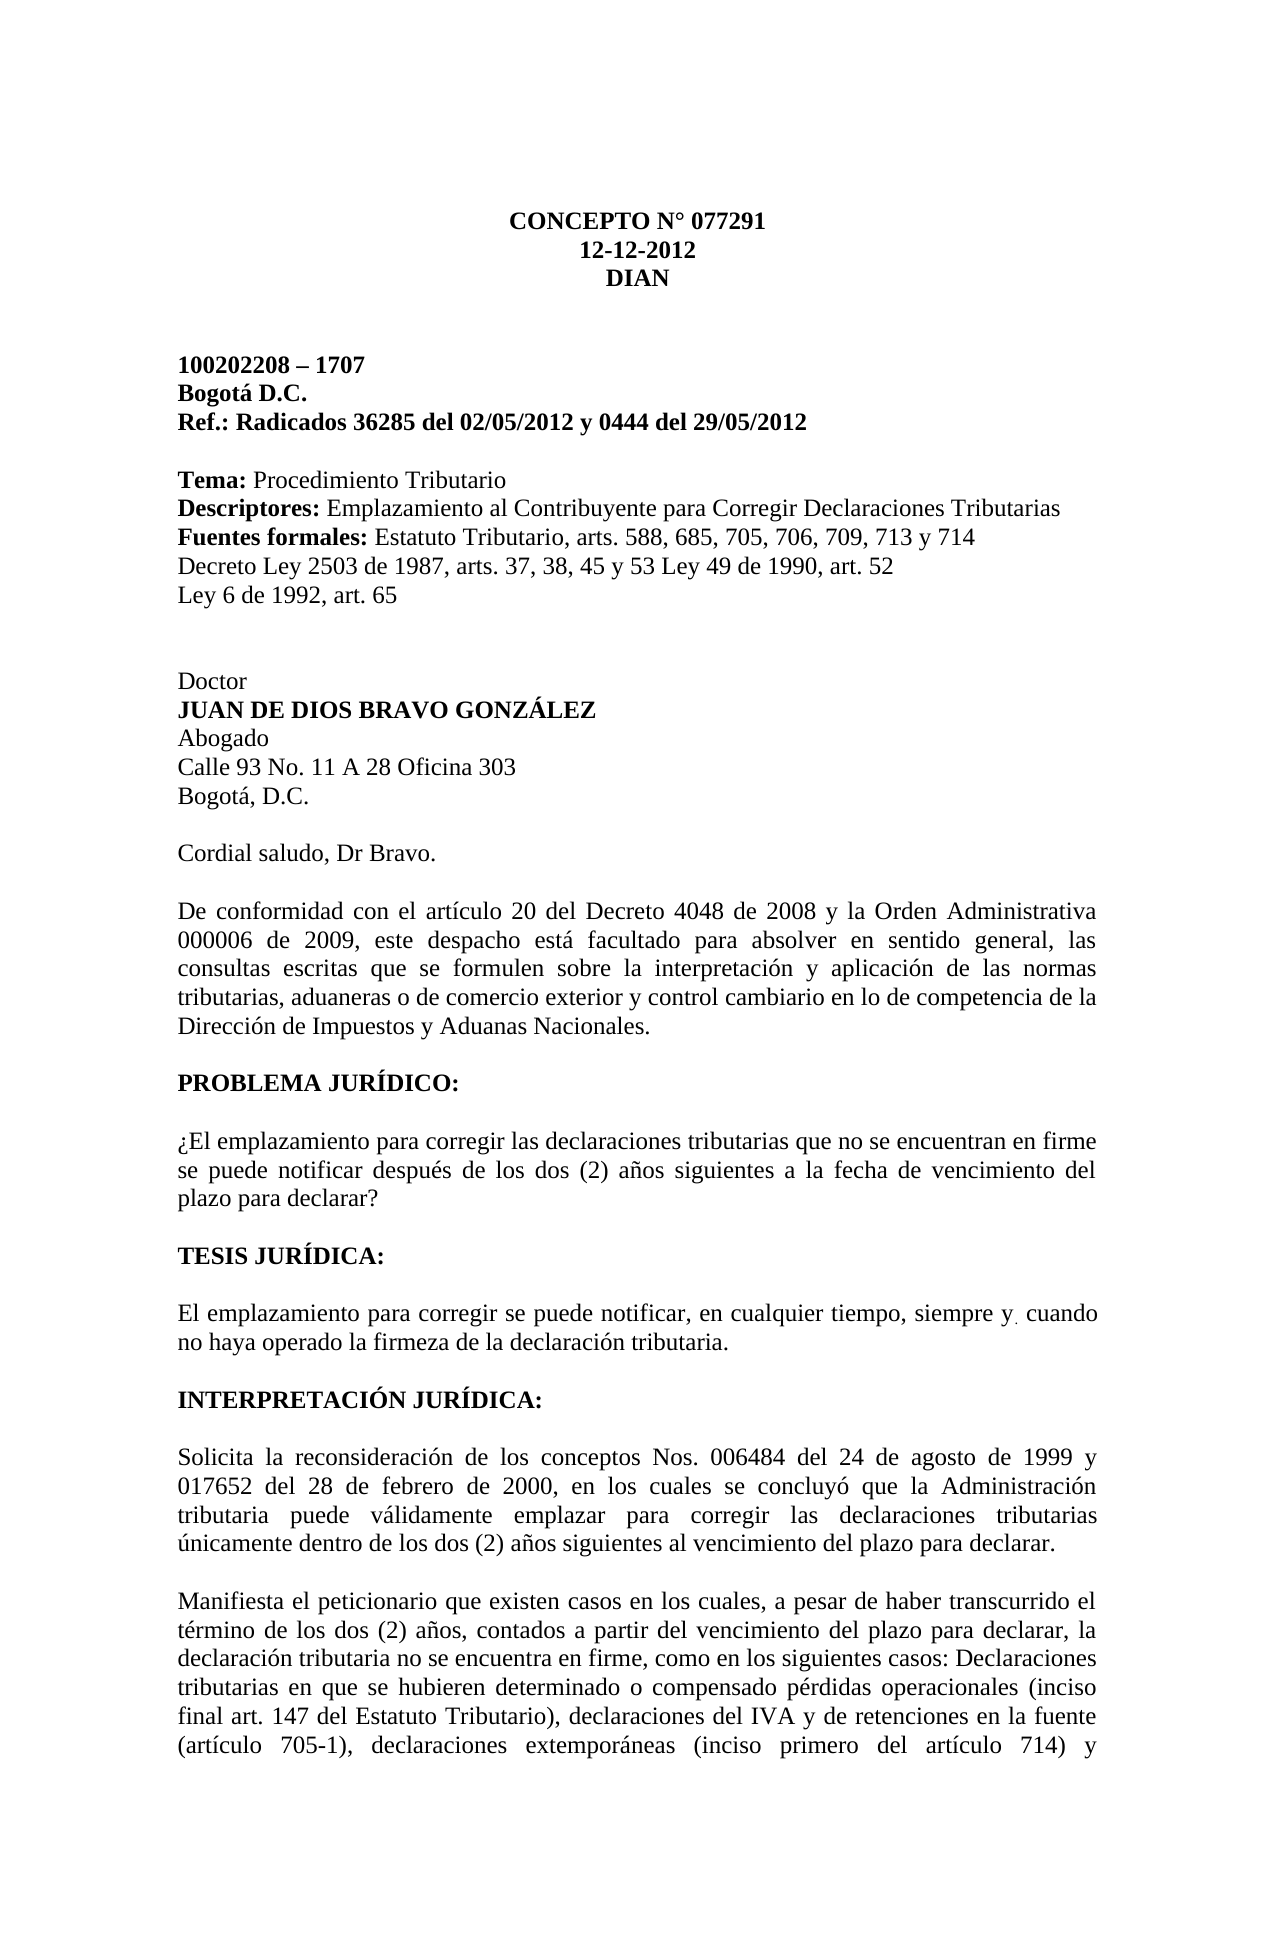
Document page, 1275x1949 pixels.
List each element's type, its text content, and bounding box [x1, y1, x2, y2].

text 100202208 – 1707 [177, 350, 1098, 378]
text Abogado [177, 723, 1098, 752]
text Bogotá, D.C. [177, 781, 1098, 810]
text TESIS JURÍDICA: [177, 1241, 1098, 1270]
text De conformidad con el artículo 20 del Decreto 4048 de 2008 y la Orden Administrativa 000006 de 2009, este despacho está facultado para absolver en sentido general, las consultas escritas que se formulen sobre la interpretación y aplicación de las normas tributarias, aduaneras o de comercio exterior y control cambiario en lo de competencia de la Dirección de Impuestos y Aduanas Nacionales. [177, 896, 1098, 1040]
text ¿El emplazamiento para corregir las declaraciones tributarias que no se encuentran en firme se puede notificar después de los dos (2) años siguientes a la fecha de vencimiento del plazo para declarar? [177, 1126, 1098, 1212]
text Solicita la reconsideración de los conceptos Nos. 006484 del 24 de agosto de 1999 y 017652 del 28 de febrero de 2000, en los cuales se concluyó que la Administración tributaria puede válidamente emplazar para corregir las declaraciones tributarias únicamente dentro de los dos (2) años siguientes al vencimiento del plazo para declarar. [177, 1442, 1098, 1557]
text JUAN DE DIOS BRAVO GONZÁLEZ [177, 695, 1098, 723]
text CONCEPTO N° 077291 [177, 206, 1098, 235]
text Bogotá D.C. [177, 378, 1098, 407]
text Descriptores: Emplazamiento al Contribuyente para Corregir Declaraciones Tributarias [177, 493, 1098, 522]
text DIAN [177, 263, 1098, 292]
text INTERPRETACIÓN JURÍDICA: [177, 1385, 1098, 1413]
text Ref.: Radicados 36285 del 02/05/2012 y 0444 del 29/05/2012 [177, 407, 1098, 436]
text PROBLEMA JURÍDICO: [177, 1068, 1098, 1097]
text Cordial saludo, Dr Bravo. [177, 838, 1098, 867]
text Doctor [177, 666, 1098, 695]
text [177, 1586, 1098, 1758]
text Fuentes formales: Estatuto Tributario, arts. 588, 685, 705, 706, 709, 713 y 714 [177, 522, 1098, 551]
text El emplazamiento para corregir se puede notificar, en cualquier tiempo, siempre y. cuando no haya operado la firmeza de la declaración tributaria. [177, 1298, 1098, 1356]
text Calle 93 No. 11 A 28 Oficina 303 [177, 752, 1098, 781]
text Tema: Procedimiento Tributario [177, 465, 1098, 493]
text Ley 6 de 1992, art. 65 [177, 580, 1098, 608]
text 12-12-2012 [177, 235, 1098, 263]
text Decreto Ley 2503 de 1987, arts. 37, 38, 45 y 53 Ley 49 de 1990, art. 52 [177, 551, 1098, 580]
